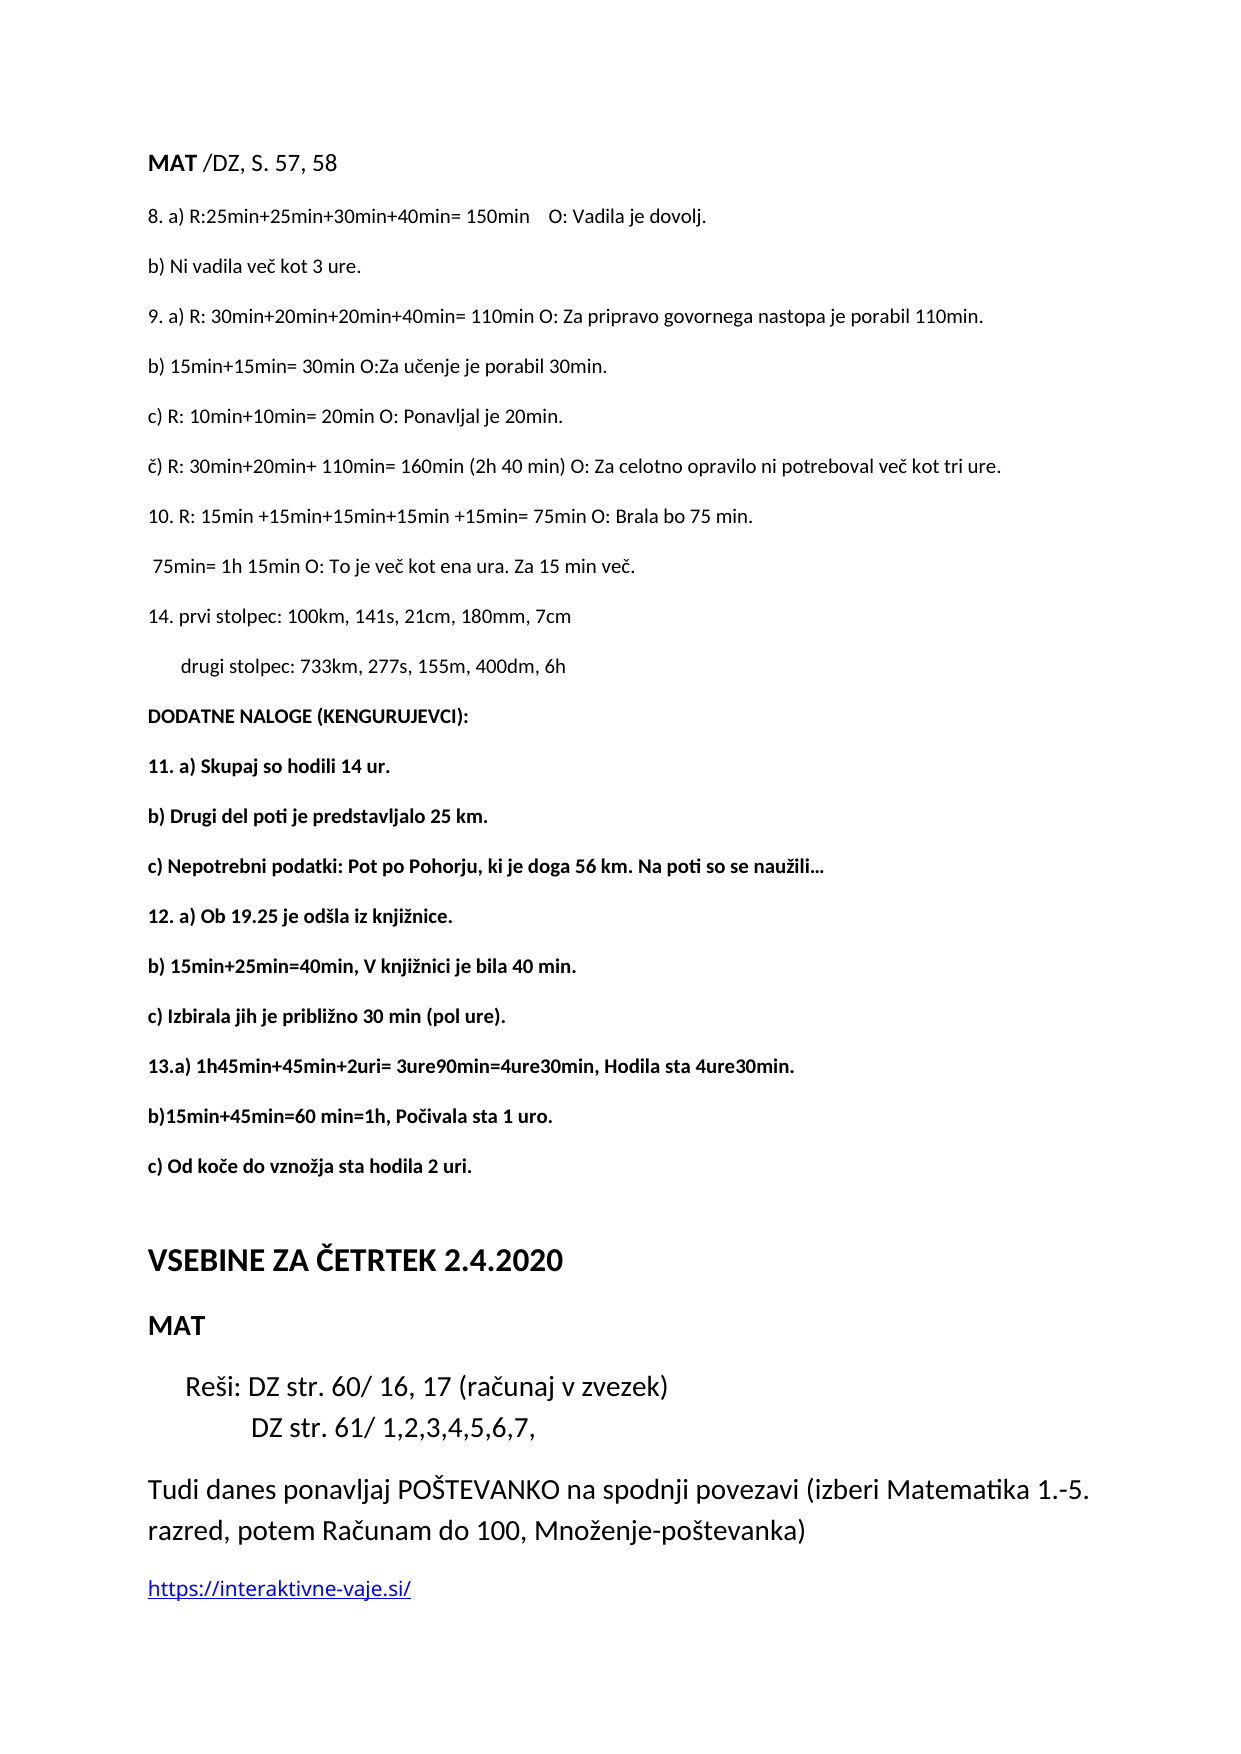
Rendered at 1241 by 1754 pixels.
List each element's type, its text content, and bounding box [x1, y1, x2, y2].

text drugi stolpec: 733km, 277s, 155m, 400dm, 6h [148, 653, 1093, 679]
text MAT [148, 1307, 1093, 1342]
text 75min= 1h 15min O: To je več kot ena ura. Za 15 min več. [148, 553, 1093, 579]
text VSEBINE ZA ČETRTEK 2.4.2020 [148, 1239, 1093, 1280]
text c) Nepotrebni podatki: Pot po Pohorju, ki je doga 56 km. Na poti so se naužili… [148, 853, 1093, 879]
text b) 15min+15min= 30min O:Za učenje je porabil 30min. [148, 353, 1093, 379]
text MAT /DZ, S. 57, 58 [148, 148, 1093, 178]
text b)15min+45min=60 min=1h, Počivala sta 1 uro. [148, 1103, 1093, 1129]
text DODATNE NALOGE (KENGURUJEVCI): [148, 703, 1093, 729]
text b) 15min+25min=40min, V knjižnici je bila 40 min. [148, 953, 1093, 979]
list DZ str. 61/ 1,2,3,4,5,6,7, [185, 1409, 1093, 1445]
text c) Izbirala jih je približno 30 min (pol ure). [148, 1003, 1093, 1029]
text 14. prvi stolpec: 100km, 141s, 21cm, 180mm, 7cm [148, 603, 1093, 629]
text 10. R: 15min +15min+15min+15min +15min= 75min O: Brala bo 75 min. [148, 503, 1093, 529]
text 9. a) R: 30min+20min+20min+40min= 110min O: Za pripravo govornega nastopa je porabil 110min. [148, 303, 1093, 329]
text 13.a) 1h45min+45min+2uri= 3ure90min=4ure30min, Hodila sta 4ure30min. [148, 1053, 1093, 1079]
text 12. a) Ob 19.25 je odšla iz knjižnice. [148, 903, 1093, 929]
text Tudi danes ponavljaj POŠTEVANKO na spodnji povezavi (izberi Matematika 1.-5. razred, potem Računam do 100, Množenje-poštevanka) [148, 1471, 1093, 1548]
text 8. a) R:25min+25min+30min+40min= 150min O: Vadila je dovolj. [148, 203, 1093, 229]
text 11. a) Skupaj so hodili 14 ur. [148, 753, 1093, 779]
text c) R: 10min+10min= 20min O: Ponavljal je 20min. [148, 403, 1093, 429]
text b) Drugi del poti je predstavljalo 25 km. [148, 803, 1093, 829]
list Reši: DZ str. 60/ 16, 17 (računaj v zvezek) [185, 1368, 1093, 1404]
text č) R: 30min+20min+ 110min= 160min (2h 40 min) O: Za celotno opravilo ni potreboval več kot tri ure. [148, 453, 1093, 479]
text c) Od koče do vznožja sta hodila 2 uri. [148, 1153, 1093, 1179]
text b) Ni vadila več kot 3 ure. [148, 253, 1093, 279]
text https://interaktivne-vaje.si/ [148, 1574, 1093, 1602]
